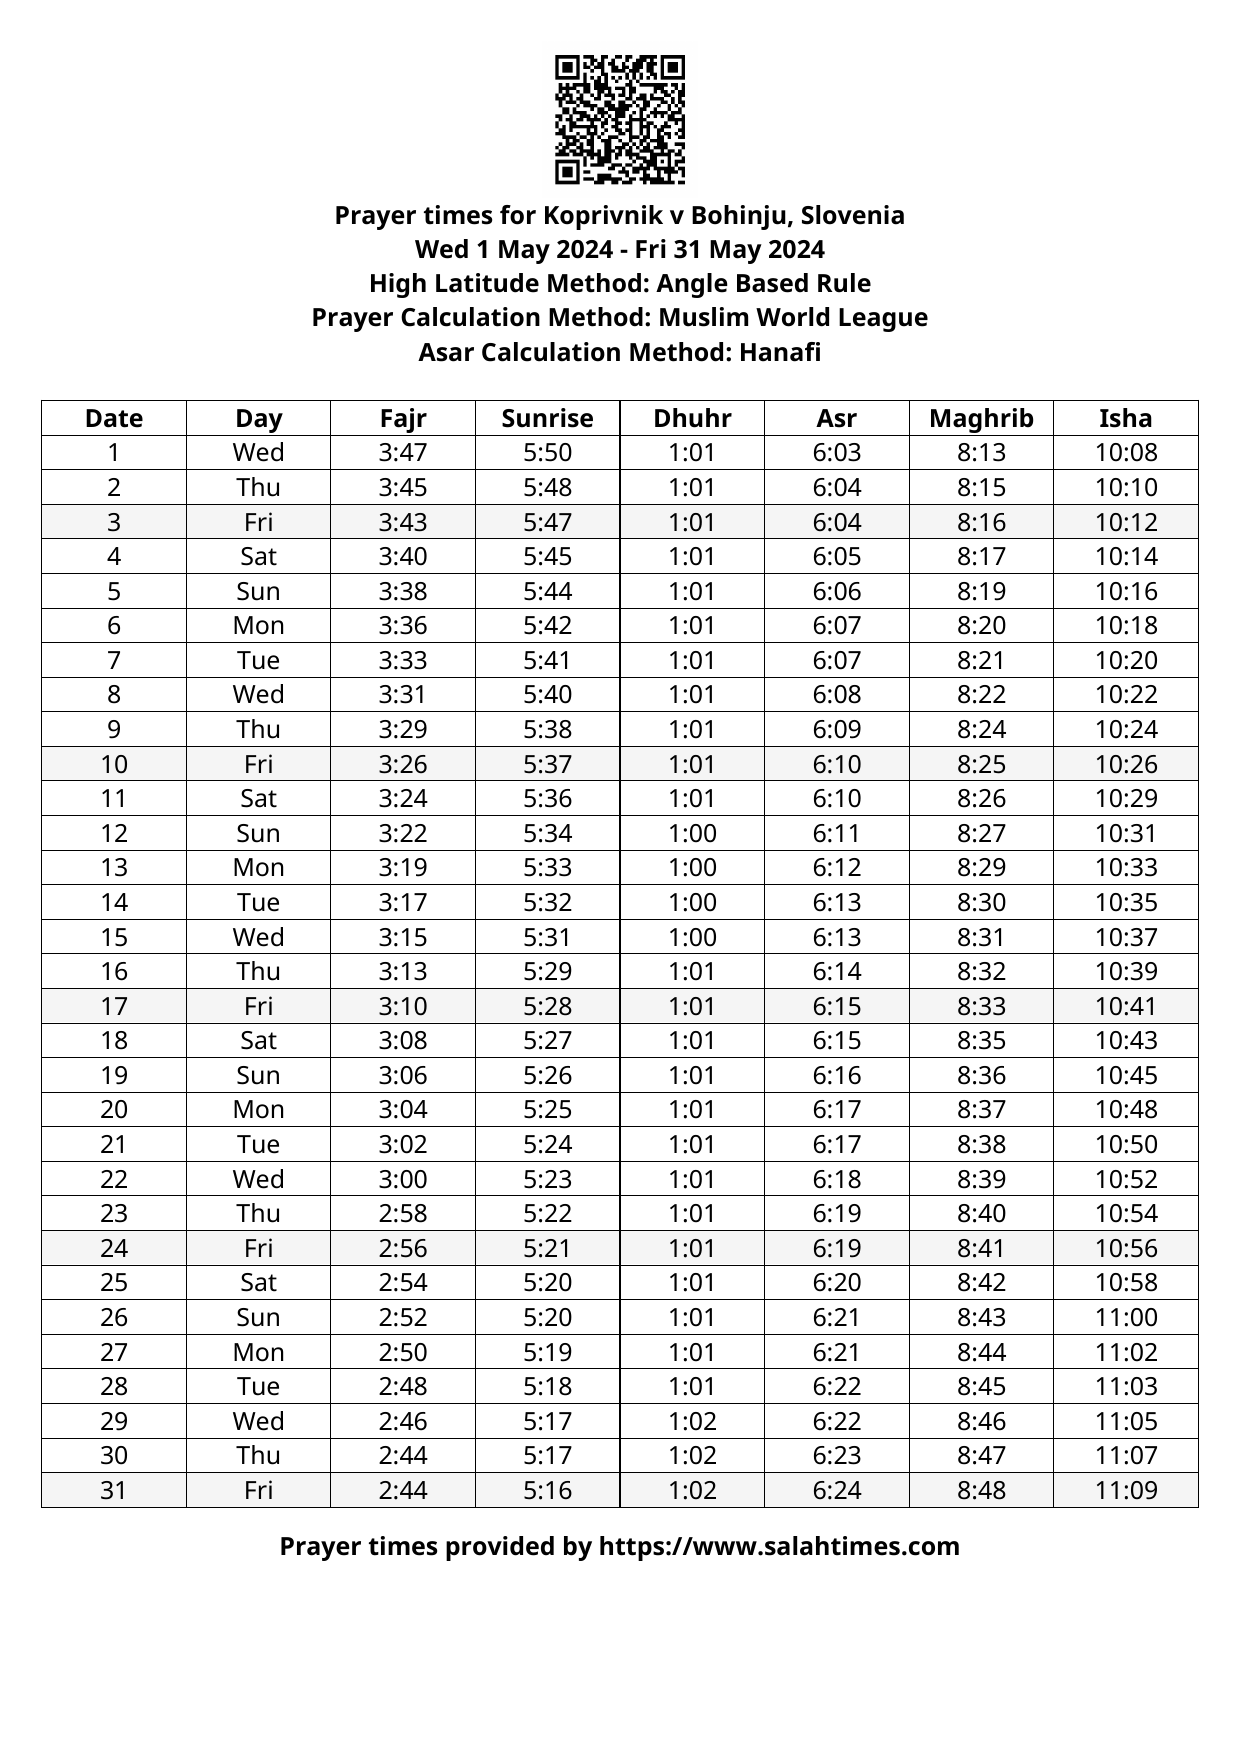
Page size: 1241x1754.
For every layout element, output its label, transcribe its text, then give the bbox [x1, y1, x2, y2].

table_cell 8:25 [910, 747, 1053, 780]
table_cell 5:24 [476, 1127, 619, 1161]
table_cell Mon [187, 1093, 330, 1126]
table_cell 3:15 [331, 920, 475, 953]
table_cell 3:33 [331, 643, 475, 677]
table_cell 1:01 [621, 1196, 764, 1230]
table_cell 1:01 [621, 574, 764, 607]
table_cell 8:13 [910, 436, 1053, 469]
table_cell 1:01 [621, 1127, 764, 1161]
text High Latitude Method: Angle Based Rule [42, 266, 1198, 300]
table_cell 6:24 [765, 1473, 909, 1507]
table_cell 3:13 [331, 954, 475, 988]
table_cell 10:33 [1054, 851, 1198, 884]
table_cell 16 [42, 954, 186, 988]
table_cell 25 [42, 1266, 186, 1299]
table_cell Sun [187, 1300, 330, 1334]
table_cell 8:45 [910, 1369, 1053, 1403]
table_cell 2:48 [331, 1369, 475, 1403]
table_cell 8:35 [910, 1024, 1053, 1057]
table_cell 10:39 [1054, 954, 1198, 988]
table_cell 5:29 [476, 954, 619, 988]
table_cell Sat [187, 781, 330, 815]
table_cell 6:04 [765, 470, 909, 504]
table_cell 18 [42, 1024, 186, 1057]
table_cell 1:01 [621, 1300, 764, 1334]
table_cell 1:01 [621, 989, 764, 1022]
table_cell 2:54 [331, 1266, 475, 1299]
table_cell 6:23 [765, 1439, 909, 1472]
table_cell 5:21 [476, 1231, 619, 1264]
table_cell 10:35 [1054, 885, 1198, 919]
table_cell 3:22 [331, 816, 475, 849]
table_cell 3:19 [331, 851, 475, 884]
table_cell 2:50 [331, 1335, 475, 1368]
table_header Date [42, 401, 186, 434]
table_cell Mon [187, 609, 330, 642]
table_cell 8:17 [910, 539, 1053, 573]
table_cell 1:02 [621, 1439, 764, 1472]
table_cell Sun [187, 574, 330, 607]
table_cell 3:31 [331, 678, 475, 711]
table_cell 5:19 [476, 1335, 619, 1368]
table_cell 5:17 [476, 1404, 619, 1437]
table_cell 6:07 [765, 643, 909, 677]
table_cell 1:01 [621, 643, 764, 677]
table_cell 1:01 [621, 712, 764, 746]
table_cell 1:00 [621, 885, 764, 919]
table_cell Tue [187, 1369, 330, 1403]
table_cell 22 [42, 1162, 186, 1195]
table_cell 10:45 [1054, 1058, 1198, 1092]
table_cell 5:28 [476, 989, 619, 1022]
table_cell 8:32 [910, 954, 1053, 988]
table_cell 1:01 [621, 954, 764, 988]
table_cell 8:48 [910, 1473, 1053, 1507]
table_cell 1:01 [621, 1335, 764, 1368]
table_cell 10:18 [1054, 609, 1198, 642]
table_cell 11:03 [1054, 1369, 1198, 1403]
table_cell 5:45 [476, 539, 619, 573]
table_cell 3:47 [331, 436, 475, 469]
table_cell 1:01 [621, 1369, 764, 1403]
table_cell Fri [187, 1231, 330, 1264]
table_cell 5:32 [476, 885, 619, 919]
table_header Dhuhr [621, 401, 764, 434]
table_cell 6:16 [765, 1058, 909, 1092]
table_cell 5:48 [476, 470, 619, 504]
table_cell 3:29 [331, 712, 475, 746]
text Asar Calculation Method: Hanafi [42, 334, 1198, 368]
table_cell 11:09 [1054, 1473, 1198, 1507]
table_cell Fri [187, 747, 330, 780]
table_cell 6:21 [765, 1300, 909, 1334]
table_cell 3:10 [331, 989, 475, 1022]
table_cell Wed [187, 1404, 330, 1437]
table_cell 10:48 [1054, 1093, 1198, 1126]
table_cell 6:10 [765, 781, 909, 815]
table_cell 6:03 [765, 436, 909, 469]
table_cell 20 [42, 1093, 186, 1126]
table_cell 12 [42, 816, 186, 849]
table_cell 5:47 [476, 505, 619, 538]
table_cell 8:40 [910, 1196, 1053, 1230]
table_cell 10:58 [1054, 1266, 1198, 1299]
table_cell 8:33 [910, 989, 1053, 1022]
table_cell 10:54 [1054, 1196, 1198, 1230]
table_cell 8:43 [910, 1300, 1053, 1334]
table_cell 4 [42, 539, 186, 573]
table_cell 6:09 [765, 712, 909, 746]
table_cell 3:00 [331, 1162, 475, 1195]
table_cell Fri [187, 1473, 330, 1507]
table_cell 5:26 [476, 1058, 619, 1092]
table_cell 5:31 [476, 920, 619, 953]
table_cell 8:37 [910, 1093, 1053, 1126]
table_cell 3:36 [331, 609, 475, 642]
table_cell 6:13 [765, 885, 909, 919]
table_cell 1:01 [621, 470, 764, 504]
table_cell 1:01 [621, 1231, 764, 1264]
table_cell 6:19 [765, 1231, 909, 1264]
table_cell 3:38 [331, 574, 475, 607]
table_cell 11:07 [1054, 1439, 1198, 1472]
table_cell 11 [42, 781, 186, 815]
table_cell 1:01 [621, 609, 764, 642]
table_cell 6:11 [765, 816, 909, 849]
table_cell 2:44 [331, 1473, 475, 1507]
table_cell 5:33 [476, 851, 619, 884]
table_cell Sun [187, 816, 330, 849]
table_cell 8:21 [910, 643, 1053, 677]
table_cell 6:08 [765, 678, 909, 711]
table_cell 3:06 [331, 1058, 475, 1092]
table_cell 7 [42, 643, 186, 677]
table_cell 6:22 [765, 1404, 909, 1437]
table_cell Wed [187, 1162, 330, 1195]
table_cell 1:01 [621, 678, 764, 711]
table_cell 8:19 [910, 574, 1053, 607]
table_cell 10:29 [1054, 781, 1198, 815]
table_cell 6:18 [765, 1162, 909, 1195]
table_cell 3:24 [331, 781, 475, 815]
table_cell 2:56 [331, 1231, 475, 1264]
table_cell 10:16 [1054, 574, 1198, 607]
table_cell 8:31 [910, 920, 1053, 953]
table_cell 1:01 [621, 436, 764, 469]
table_cell 5:18 [476, 1369, 619, 1403]
table_cell 1:01 [621, 539, 764, 573]
table_cell 5 [42, 574, 186, 607]
table_cell 5:38 [476, 712, 619, 746]
table_cell Sun [187, 1058, 330, 1092]
table_cell Thu [187, 1439, 330, 1472]
table_cell 30 [42, 1439, 186, 1472]
table_cell 15 [42, 920, 186, 953]
table_cell 6 [42, 609, 186, 642]
table_cell Mon [187, 851, 330, 884]
table_cell 6:15 [765, 989, 909, 1022]
table_cell 1:01 [621, 747, 764, 780]
table_cell 3:04 [331, 1093, 475, 1126]
table_cell 26 [42, 1300, 186, 1334]
table_cell 5:20 [476, 1266, 619, 1299]
table_cell 5:42 [476, 609, 619, 642]
table_cell Wed [187, 678, 330, 711]
table_cell 28 [42, 1369, 186, 1403]
table_cell Tue [187, 643, 330, 677]
table_cell 29 [42, 1404, 186, 1437]
table_cell 3:43 [331, 505, 475, 538]
table_cell 8:39 [910, 1162, 1053, 1195]
table_cell 8:24 [910, 712, 1053, 746]
table_cell 2 [42, 470, 186, 504]
table_cell 5:22 [476, 1196, 619, 1230]
table_cell 10 [42, 747, 186, 780]
table_cell 1:01 [621, 1162, 764, 1195]
table_cell 8:30 [910, 885, 1053, 919]
table_cell 13 [42, 851, 186, 884]
table_cell 10:50 [1054, 1127, 1198, 1161]
table_cell 5:37 [476, 747, 619, 780]
table_cell 10:12 [1054, 505, 1198, 538]
table_cell 19 [42, 1058, 186, 1092]
table_header Isha [1054, 401, 1198, 434]
table_cell 1:00 [621, 920, 764, 953]
table_cell 6:20 [765, 1266, 909, 1299]
table_cell 3:45 [331, 470, 475, 504]
table_cell 8:22 [910, 678, 1053, 711]
table_cell Thu [187, 1196, 330, 1230]
table_cell 2:44 [331, 1439, 475, 1472]
table_cell 1:01 [621, 1024, 764, 1057]
table_cell 6:05 [765, 539, 909, 573]
table_cell 8:20 [910, 609, 1053, 642]
table_cell 8:36 [910, 1058, 1053, 1092]
table_cell 1:01 [621, 781, 764, 815]
table_cell 1:02 [621, 1473, 764, 1507]
table_cell 2:46 [331, 1404, 475, 1437]
table_cell Thu [187, 470, 330, 504]
table_cell 5:27 [476, 1024, 619, 1057]
table_cell 6:07 [765, 609, 909, 642]
table_cell 5:23 [476, 1162, 619, 1195]
table_cell 10:24 [1054, 712, 1198, 746]
table_cell 31 [42, 1473, 186, 1507]
table_cell Sat [187, 1024, 330, 1057]
table_cell 23 [42, 1196, 186, 1230]
table_cell 27 [42, 1335, 186, 1368]
table_cell 10:43 [1054, 1024, 1198, 1057]
text Wed 1 May 2024 - Fri 31 May 2024 [42, 232, 1198, 266]
table_cell 3 [42, 505, 186, 538]
table_cell Tue [187, 1127, 330, 1161]
table_cell 8:27 [910, 816, 1053, 849]
table_cell Fri [187, 505, 330, 538]
table_cell 8:38 [910, 1127, 1053, 1161]
table_cell 3:26 [331, 747, 475, 780]
table_cell Tue [187, 885, 330, 919]
table_cell 5:34 [476, 816, 619, 849]
table_cell 8:47 [910, 1439, 1053, 1472]
table_cell 6:21 [765, 1335, 909, 1368]
table_header Sunrise [476, 401, 619, 434]
table_cell 11:05 [1054, 1404, 1198, 1437]
table_cell 1:00 [621, 816, 764, 849]
table_cell 10:56 [1054, 1231, 1198, 1264]
text Prayer times provided by https://www.salahtimes.com [42, 1528, 1198, 1563]
table_cell 10:41 [1054, 989, 1198, 1022]
table_cell 5:36 [476, 781, 619, 815]
table_cell 8:41 [910, 1231, 1053, 1264]
table_cell Sat [187, 539, 330, 573]
table_cell 3:17 [331, 885, 475, 919]
table_cell 24 [42, 1231, 186, 1264]
table_cell 8:42 [910, 1266, 1053, 1299]
table_cell Sat [187, 1266, 330, 1299]
table_header Asr [765, 401, 909, 434]
table_cell 9 [42, 712, 186, 746]
table_cell 10:31 [1054, 816, 1198, 849]
text Prayer times for Koprivnik v Bohinju, Slovenia [42, 198, 1198, 232]
table_cell 8 [42, 678, 186, 711]
table_cell 6:19 [765, 1196, 909, 1230]
table_cell 1:01 [621, 1266, 764, 1299]
table_cell 6:22 [765, 1369, 909, 1403]
table_cell 6:17 [765, 1093, 909, 1126]
table_cell 10:26 [1054, 747, 1198, 780]
table_cell 3:02 [331, 1127, 475, 1161]
table_header Maghrib [910, 401, 1053, 434]
table_cell 11:02 [1054, 1335, 1198, 1368]
table_cell 21 [42, 1127, 186, 1161]
table_cell Wed [187, 436, 330, 469]
table_cell 8:29 [910, 851, 1053, 884]
table_cell 6:13 [765, 920, 909, 953]
table_cell 6:10 [765, 747, 909, 780]
table_cell 8:46 [910, 1404, 1053, 1437]
table_cell 5:17 [476, 1439, 619, 1472]
table_cell 6:14 [765, 954, 909, 988]
table_cell 10:52 [1054, 1162, 1198, 1195]
table_cell 3:40 [331, 539, 475, 573]
table_cell 6:15 [765, 1024, 909, 1057]
table_cell 8:44 [910, 1335, 1053, 1368]
table_cell Mon [187, 1335, 330, 1368]
table_cell 6:06 [765, 574, 909, 607]
table_cell 10:22 [1054, 678, 1198, 711]
table_cell 8:15 [910, 470, 1053, 504]
table_cell 6:17 [765, 1127, 909, 1161]
table_cell 1:01 [621, 505, 764, 538]
table_cell Thu [187, 954, 330, 988]
table_cell 1:01 [621, 1058, 764, 1092]
table_cell 17 [42, 989, 186, 1022]
table_cell 5:44 [476, 574, 619, 607]
table_cell 14 [42, 885, 186, 919]
table_cell 1:02 [621, 1404, 764, 1437]
table_cell 6:04 [765, 505, 909, 538]
table_cell Thu [187, 712, 330, 746]
table_cell 2:52 [331, 1300, 475, 1334]
table_cell 5:50 [476, 436, 619, 469]
table_cell 1:01 [621, 1093, 764, 1126]
table_cell 10:37 [1054, 920, 1198, 953]
table_cell 5:40 [476, 678, 619, 711]
table_cell 1:00 [621, 851, 764, 884]
table_cell 5:25 [476, 1093, 619, 1126]
table_cell 10:10 [1054, 470, 1198, 504]
text Prayer Calculation Method: Muslim World League [42, 300, 1198, 334]
table_header Day [187, 401, 330, 434]
table_cell 1 [42, 436, 186, 469]
picture [542, 41, 699, 198]
table_cell 5:20 [476, 1300, 619, 1334]
table_cell 8:26 [910, 781, 1053, 815]
table_header Fajr [331, 401, 475, 434]
table_cell 2:58 [331, 1196, 475, 1230]
table_cell 10:20 [1054, 643, 1198, 677]
table_cell 8:16 [910, 505, 1053, 538]
table_cell 10:14 [1054, 539, 1198, 573]
table_cell 5:41 [476, 643, 619, 677]
table_cell Wed [187, 920, 330, 953]
table_cell 6:12 [765, 851, 909, 884]
table_cell 10:08 [1054, 436, 1198, 469]
table_cell Fri [187, 989, 330, 1022]
table_cell 5:16 [476, 1473, 619, 1507]
table_cell 11:00 [1054, 1300, 1198, 1334]
table_cell 3:08 [331, 1024, 475, 1057]
